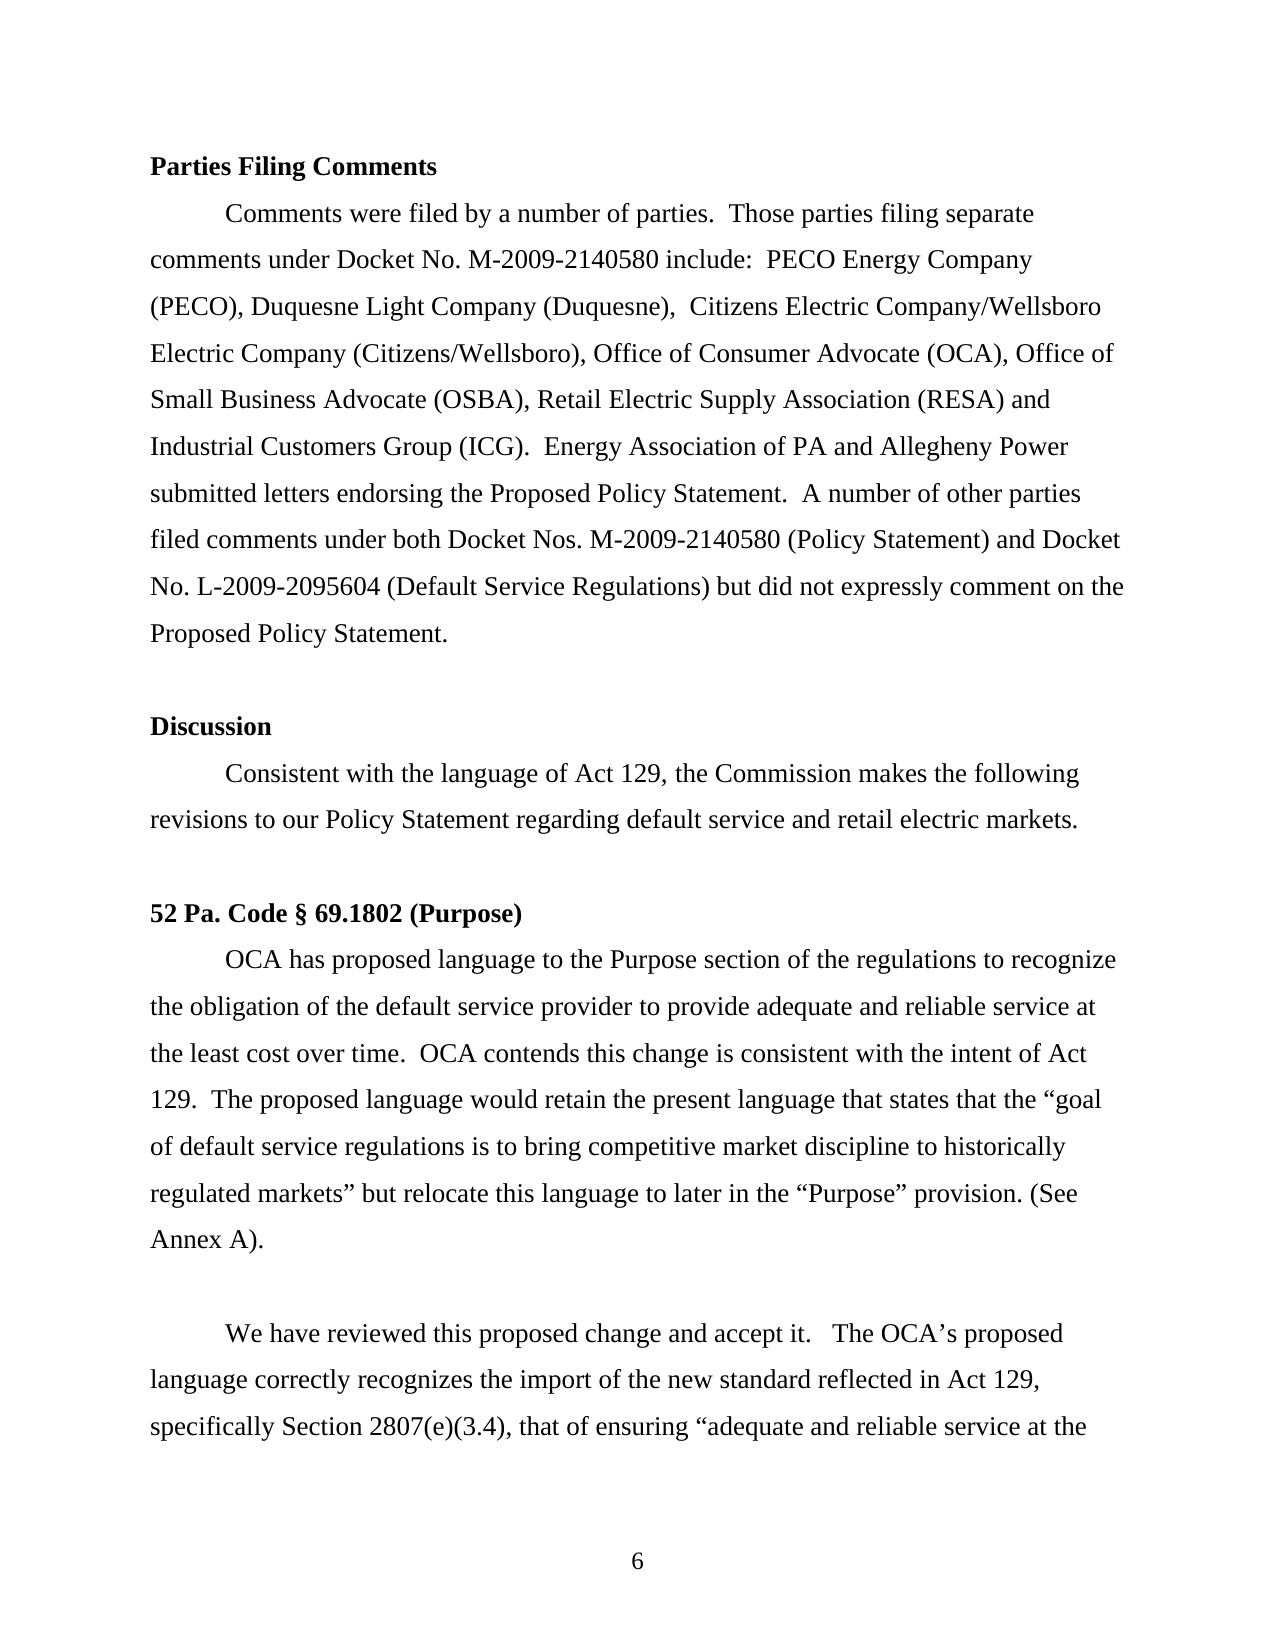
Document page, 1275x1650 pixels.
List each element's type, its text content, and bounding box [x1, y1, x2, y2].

text Parties Filing Comments [150, 150, 1125, 181]
text Comments were filed by a number of parties. Those parties filing separate comments under Docket No. M-2009-2140580 include: PECO Energy Company (PECO), Duquesne Light Company (Duquesne), Citizens Electric Company/Wellsboro Electric Company (Citizens/Wellsboro), Office of Consumer Advocate (OCA), Office of Small Business Advocate (OSBA), Retail Electric Supply Association (RESA) and Industrial Customers Group (ICG). Energy Association of PA and Allegheny Power submitted letters endorsing the Proposed Policy Statement. A number of other parties filed comments under both Docket Nos. M-2009-2140580 (Policy Statement) and Docket No. L-2009-2095604 (Default Service Regulations) but did not expressly comment on the Proposed Policy Statement. [150, 197, 1125, 648]
text OCA has proposed language to the Purpose section of the regulations to recognize the obligation of the default service provider to provide adequate and reliable service at the least cost over time. OCA contends this change is consistent with the intent of Act 129. The proposed language would retain the present language that states that the “goal of default service regulations is to bring competitive market discipline to historically regulated markets” but relocate this language to later in the “Purpose” provision. (See Annex A). [150, 943, 1125, 1254]
text Consistent with the language of Act 129, the Commission makes the following revisions to our Policy Statement regarding default service and retail electric markets. [150, 757, 1125, 834]
text 52 Pa. Code § 69.1802 (Purpose) [150, 897, 1125, 928]
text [150, 1317, 1125, 1441]
text Discussion [150, 710, 1125, 741]
